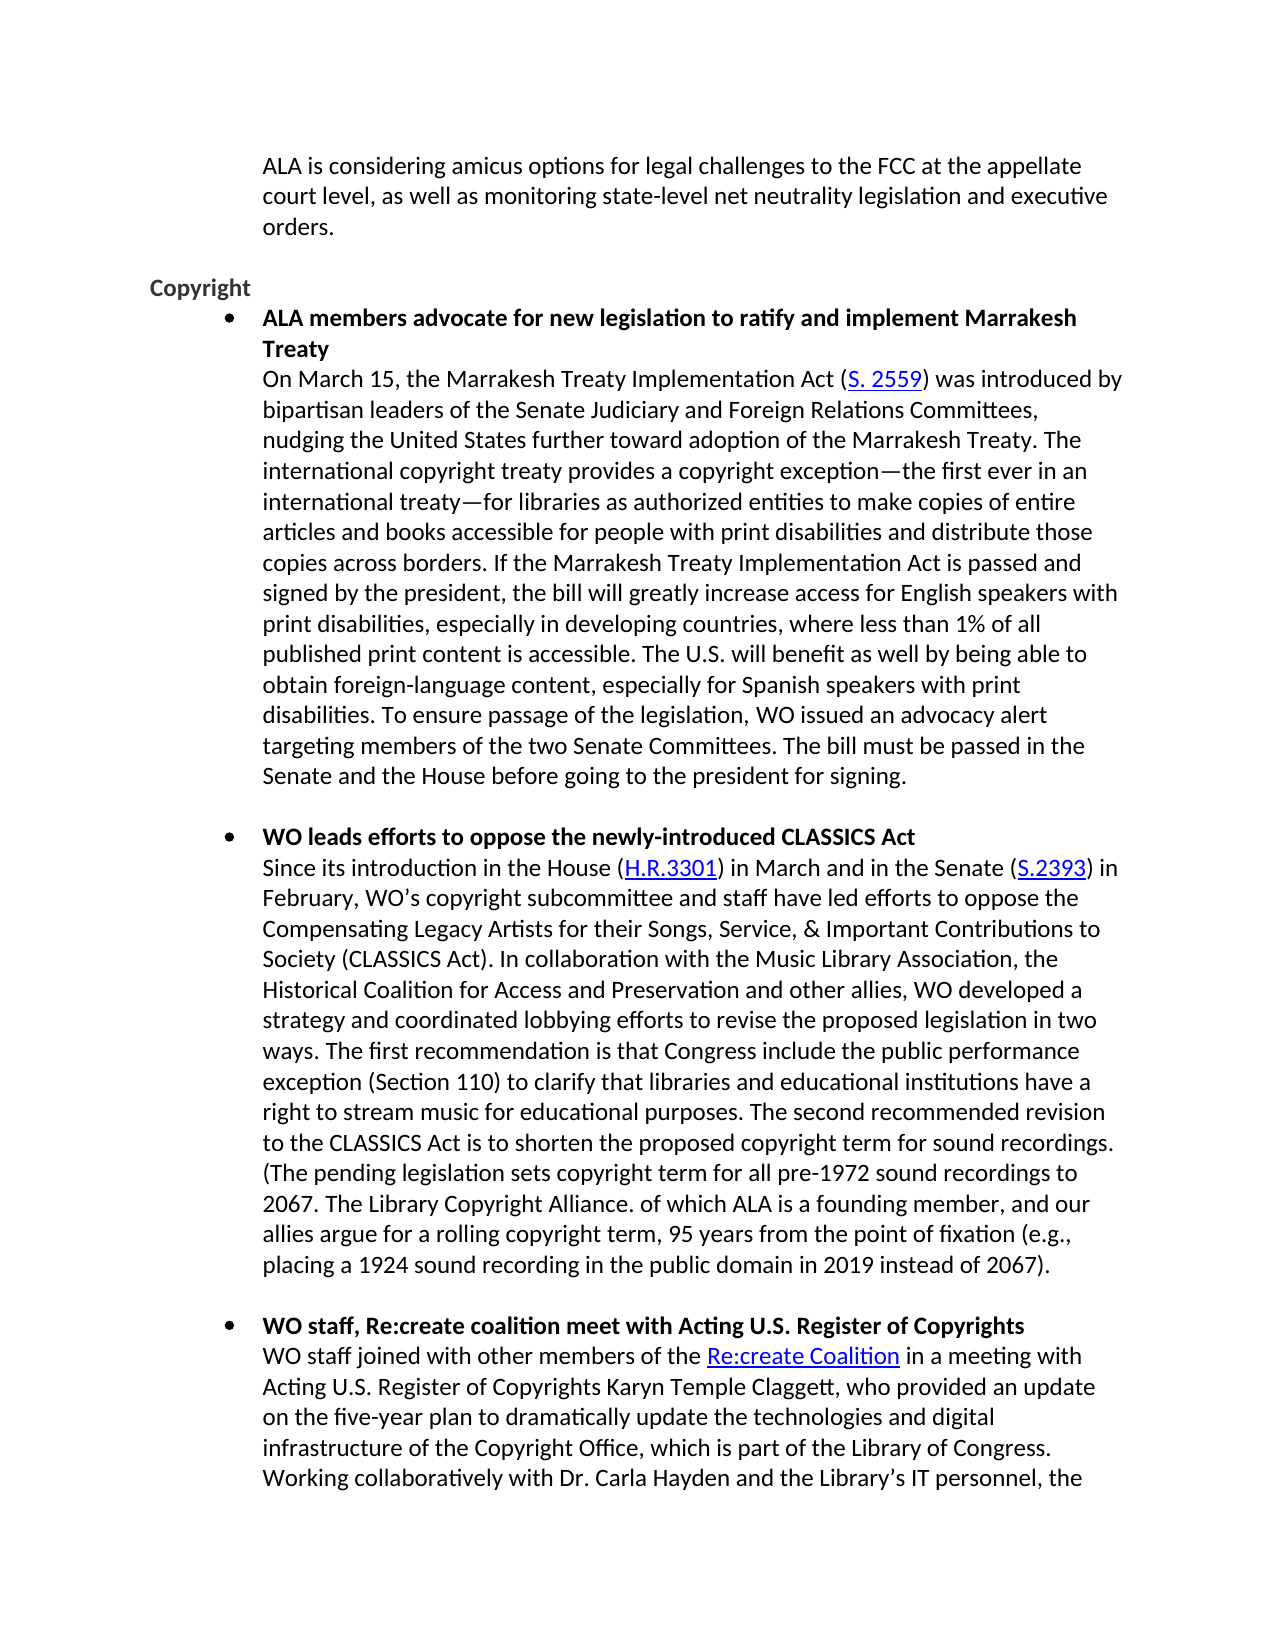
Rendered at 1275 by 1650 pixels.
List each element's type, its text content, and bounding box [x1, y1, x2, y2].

list WO staff, Re:create coalition meet with Acting U.S. Register of Copyrights [225, 1310, 1125, 1340]
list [262, 150, 1125, 242]
text On March 15, the Marrakesh Treaty Implementation Act (S. 2559) was introduced by bipartisan leaders of the Senate Judiciary and Foreign Relations Committees, nudging the United States further toward adoption of the Marrakesh Treaty. The international copyright treaty provides a copyright exception—the first ever in an international treaty—for libraries as authorized entities to make copies of entire articles and books accessible for people with print disabilities and distribute those copies across borders. If the Marrakesh Treaty Implementation Act is passed and signed by the president, the bill will greatly increase access for English speakers with print disabilities, especially in developing countries, where less than 1% of all published print content is accessible. The U.S. will benefit as well by being able to obtain foreign-language content, especially for Spanish speakers with print disabilities. To ensure passage of the legislation, WO issued an advocacy alert targeting members of the two Senate Committees. The bill must be passed in the Senate and the House before going to the president for signing. [262, 364, 1125, 791]
list Since its introduction in the House (H.R.3301) in March and in the Senate (S.2393) in February, WO’s copyright subcommittee and staff have led efforts to oppose the Compensating Legacy Artists for their Songs, Service, & Important Contributions to Society (CLASSICS Act). In collaboration with the Music Library Association, the Historical Coalition for Access and Preservation and other allies, WO developed a strategy and coordinated lobbying efforts to revise the proposed legislation in two ways. The first recommendation is that Congress include the public performance exception (Section 110) to clarify that libraries and educational institutions have a right to stream music for educational purposes. The second recommended revision to the CLASSICS Act is to shorten the proposed copyright term for sound recordings. (The pending legislation sets copyright term for all pre-1972 sound recordings to 2067. The Library Copyright Alliance. of which ALA is a founding member, and our allies argue for a rolling copyright term, 95 years from the point of fixation (e.g., placing a 1924 sound recording in the public domain in 2019 instead of 2067). [262, 852, 1125, 1279]
list ALA members advocate for new legislation to ratify and implement Marrakesh Treaty [225, 303, 1125, 364]
text Copyright [150, 272, 1125, 303]
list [262, 1340, 1125, 1493]
list WO leads efforts to oppose the newly-introduced CLASSICS Act [225, 821, 1125, 852]
